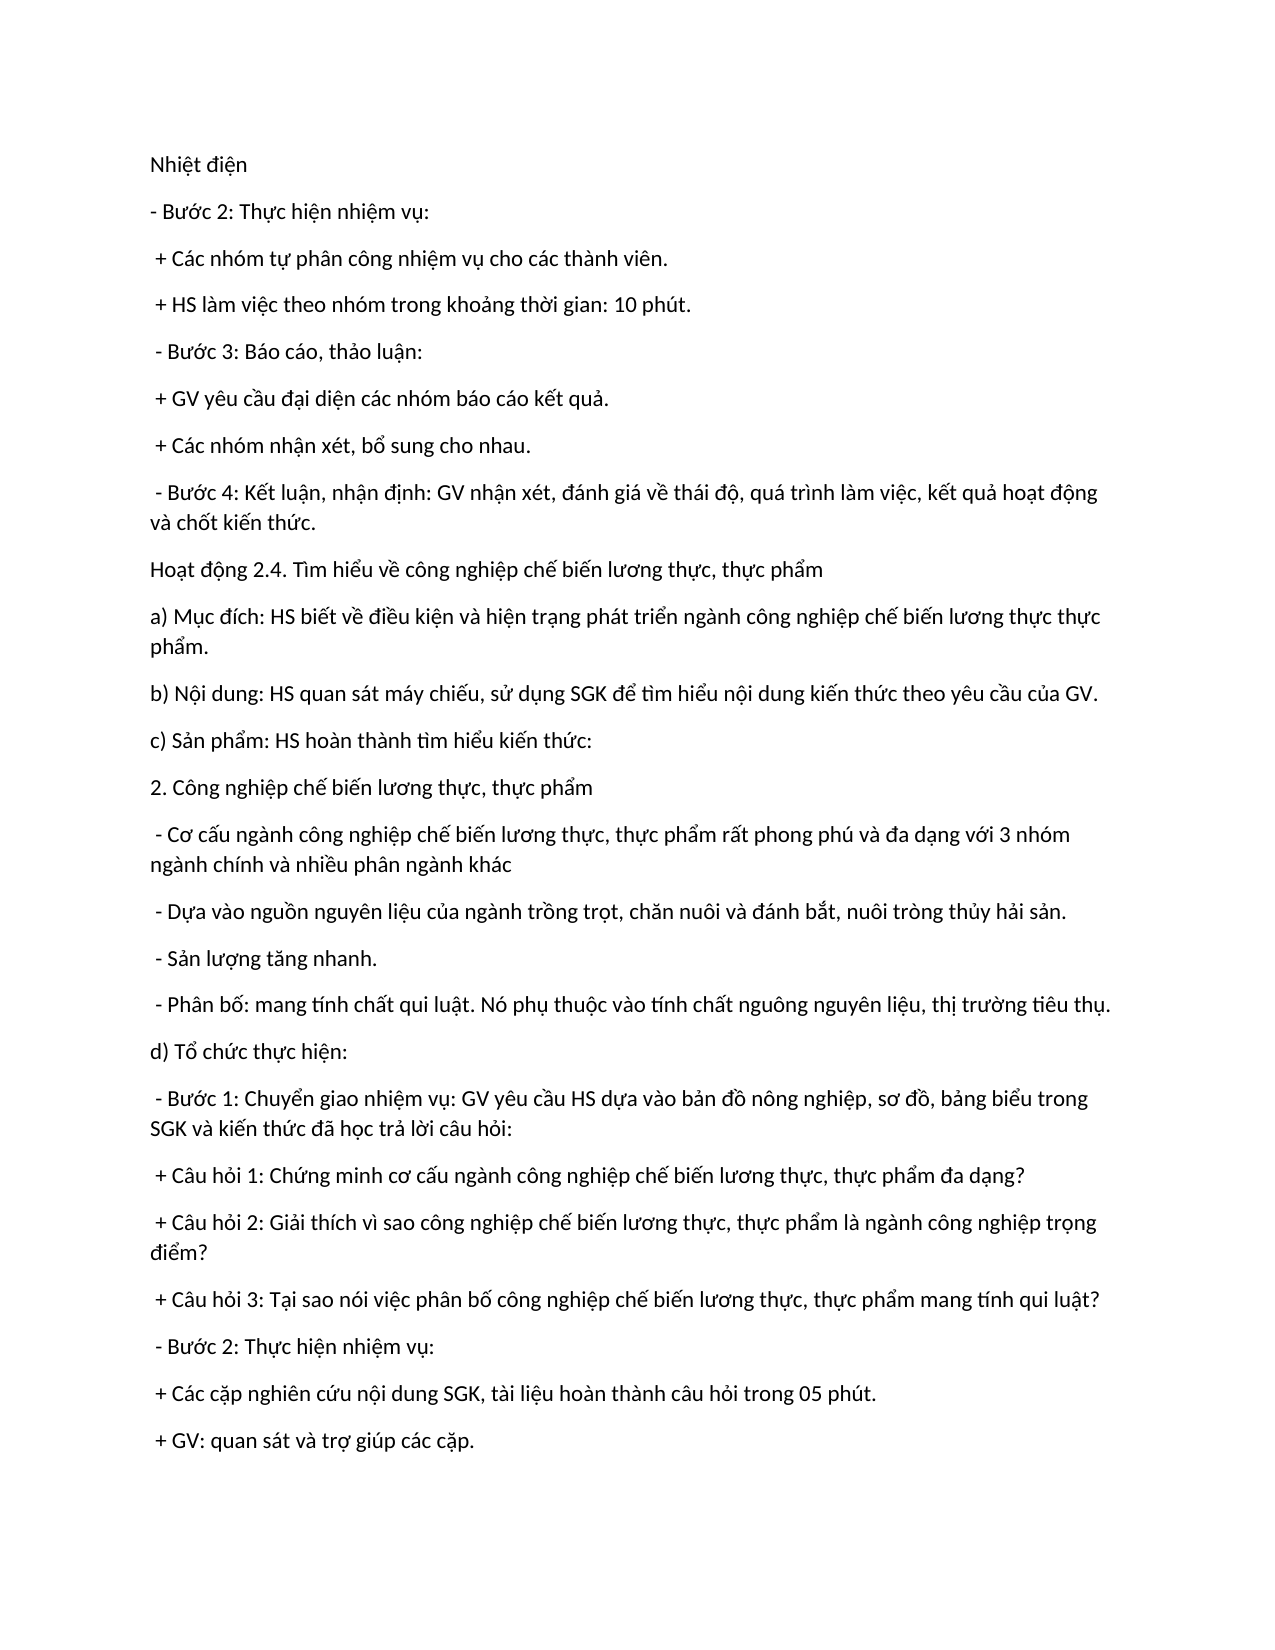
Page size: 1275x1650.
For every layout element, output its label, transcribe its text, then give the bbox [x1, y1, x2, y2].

text + Các cặp nghiên cứu nội dung SGK, tài liệu hoàn thành câu hỏi trong 05 phút. [150, 1379, 1125, 1407]
text + Câu hỏi 3: Tại sao nói việc phân bố công nghiệp chế biến lương thực, thực phẩm mang tính qui luật? [150, 1285, 1125, 1313]
text d) Tổ chức thực hiện: [150, 1037, 1125, 1066]
text - Dựa vào nguồn nguyên liệu của ngành trồng trọt, chăn nuôi và đánh bắt, nuôi tròng thủy hải sản. [150, 897, 1125, 925]
text + Câu hỏi 1: Chứng minh cơ cấu ngành công nghiệp chế biến lương thực, thực phẩm đa dạng? [150, 1161, 1125, 1189]
text - Bước 2: Thực hiện nhiệm vụ: [150, 197, 1125, 225]
text - Bước 1: Chuyển giao nhiệm vụ: GV yêu cầu HS dựa vào bản đồ nông nghiệp, sơ đồ, bảng biểu trong SGK và kiến thức đã học trả lời câu hỏi: [150, 1084, 1125, 1143]
text - Bước 2: Thực hiện nhiệm vụ: [150, 1332, 1125, 1360]
text - Bước 3: Báo cáo, thảo luận: [150, 337, 1125, 366]
text + GV yêu cầu đại diện các nhóm báo cáo kết quả. [150, 384, 1125, 412]
text - Phân bố: mang tính chất qui luật. Nó phụ thuộc vào tính chất nguông nguyên liệu, thị trường tiêu thụ. [150, 991, 1125, 1019]
text Nhiệt điện [150, 150, 1125, 178]
text 2. Công nghiệp chế biến lương thực, thực phẩm [150, 773, 1125, 801]
text + Các nhóm tự phân công nhiệm vụ cho các thành viên. [150, 244, 1125, 272]
text c) Sản phẩm: HS hoàn thành tìm hiểu kiến thức: [150, 726, 1125, 754]
text Hoạt động 2.4. Tìm hiểu về công nghiệp chế biến lương thực, thực phẩm [150, 555, 1125, 583]
text - Bước 4: Kết luận, nhận định: GV nhận xét, đánh giá về thái độ, quá trình làm việc, kết quả hoạt động và chốt kiến thức. [150, 478, 1125, 536]
text - Sản lượng tăng nhanh. [150, 944, 1125, 972]
text a) Mục đích: HS biết về điều kiện và hiện trạng phát triển ngành công nghiệp chế biến lương thực thực phẩm. [150, 602, 1125, 660]
text - Cơ cấu ngành công nghiệp chế biến lương thực, thực phẩm rất phong phú và đa dạng với 3 nhóm ngành chính và nhiều phân ngành khác [150, 820, 1125, 878]
text b) Nội dung: HS quan sát máy chiếu, sử dụng SGK để tìm hiểu nội dung kiến thức theo yêu cầu của GV. [150, 679, 1125, 707]
text + Câu hỏi 2: Giải thích vì sao công nghiệp chế biến lương thực, thực phẩm là ngành công nghiệp trọng điểm? [150, 1208, 1125, 1267]
text + HS làm việc theo nhóm trong khoảng thời gian: 10 phút. [150, 291, 1125, 319]
text + GV: quan sát và trợ giúp các cặp. [150, 1426, 1125, 1454]
text + Các nhóm nhận xét, bổ sung cho nhau. [150, 431, 1125, 459]
